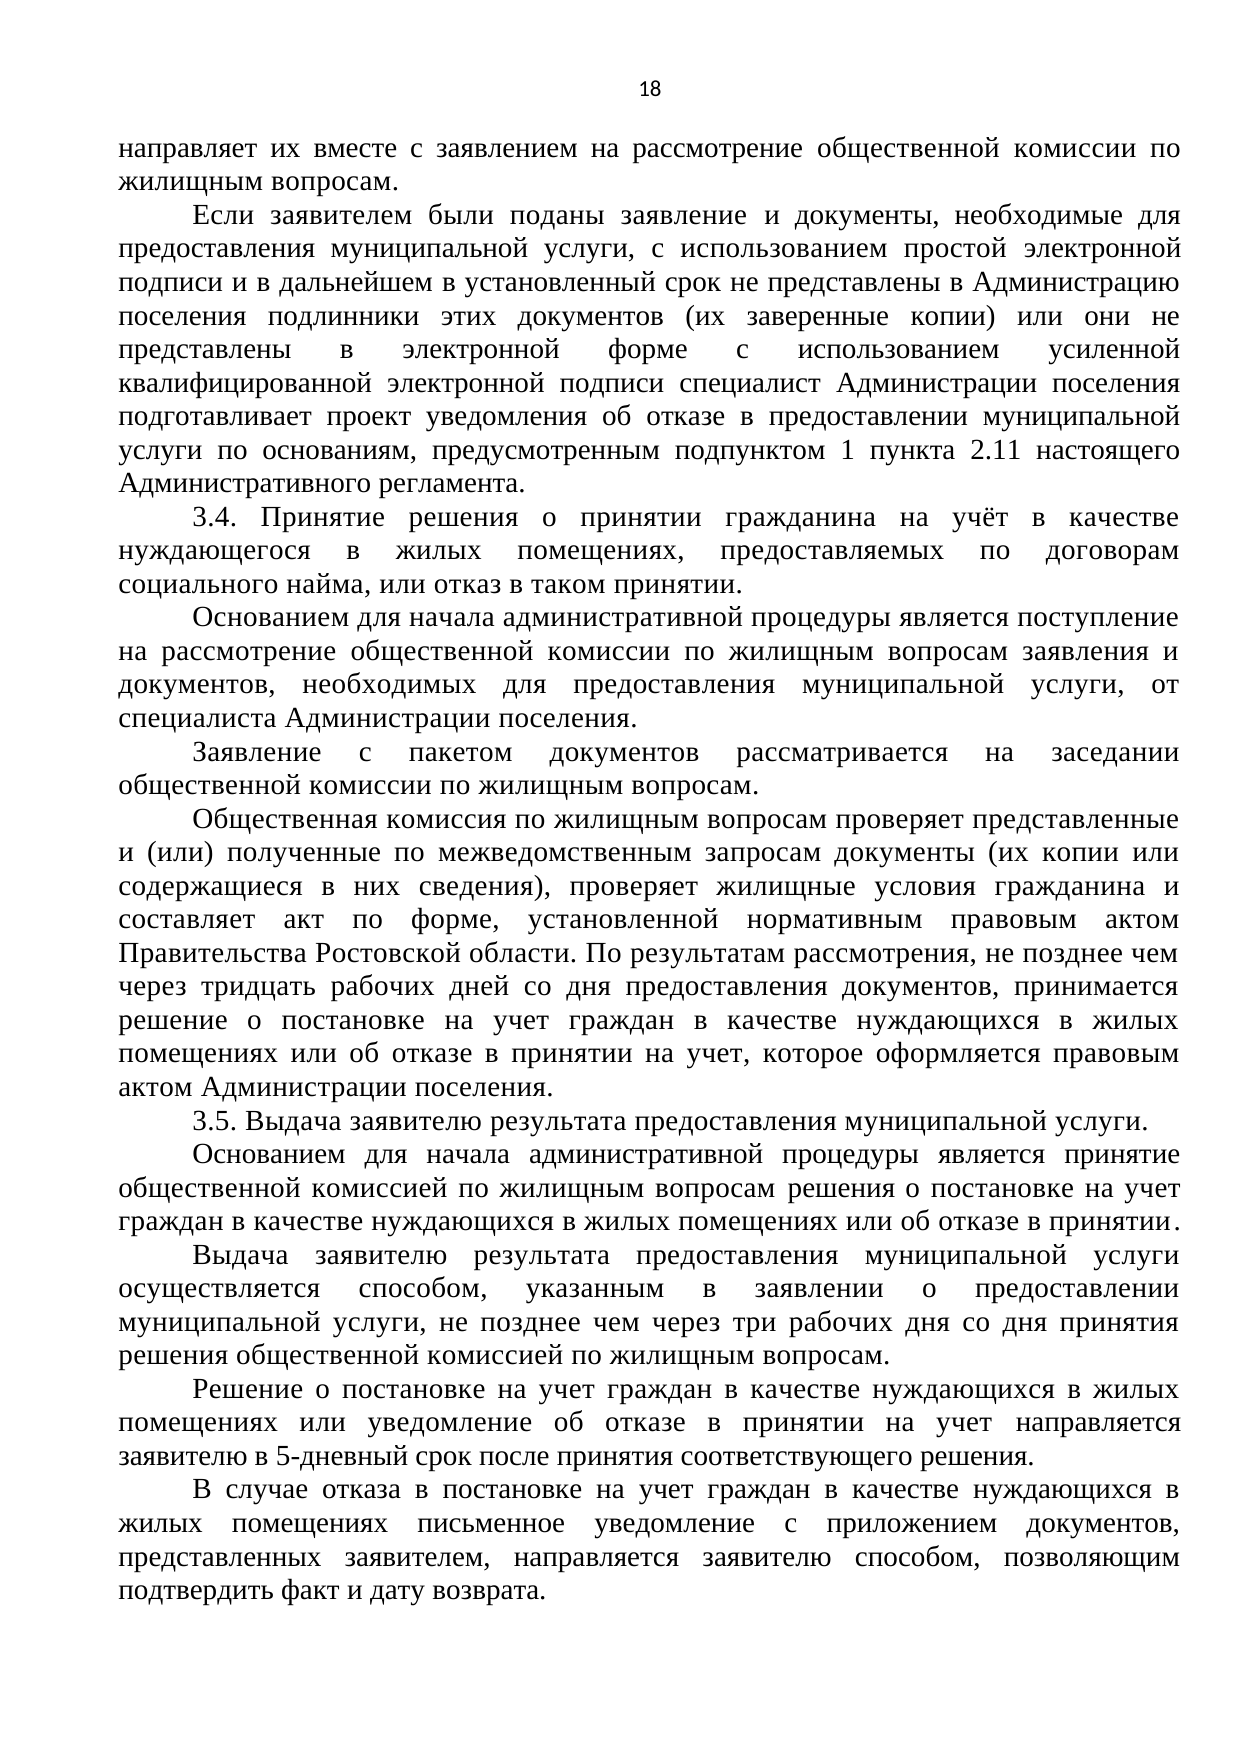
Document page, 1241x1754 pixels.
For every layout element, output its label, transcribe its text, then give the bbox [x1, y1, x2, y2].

text В случае отказа в постановке на учет граждан в качестве нуждающихся в жилых помещениях письменное уведомление с приложением документов, представленных заявителем, направляется заявителю способом, позволяющим подтвердить факт и дату возврата. [118, 1472, 1181, 1606]
text 3.5. Выдача заявителю результата предоставления муниципальной услуги. [118, 1103, 1181, 1136]
text 3.4. Принятие решения о принятии гражданина на учёт в качестве нуждающегося в жилых помещениях, предоставляемых по договорам социального найма, или отказ в таком принятии. [118, 499, 1181, 599]
text Заявление с пакетом документов рассматривается на заседании общественной комиссии по жилищным вопросам. [118, 734, 1181, 801]
text Если заявителем были поданы заявление и документы, необходимые для предоставления муниципальной услуги, с использованием простой электронной подписи и в дальнейшем в установленный срок не представлены в Администрацию поселения подлинники этих документов (их заверенные копии) или они не представлены в электронной форме с использованием усиленной квалифицированной электронной подписи специалист Администрации поселения подготавливает проект уведомления об отказе в предоставлении муниципальной услуги по основаниям, предусмотренным подпунктом 1 пункта 2.11 настоящего Административного регламента. [118, 197, 1181, 499]
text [118, 130, 1181, 197]
text Решение о постановке на учет граждан в качестве нуждающихся в жилых помещениях или уведомление об отказе в принятии на учет направляется заявителю в 5-дневный срок после принятия соответствующего решения. [118, 1371, 1181, 1472]
text Основанием для начала административной процедуры является принятие общественной комиссией по жилищным вопросам решения о постановке на учет граждан в качестве нуждающихся в жилых помещениях или об отказе в принятии. [118, 1136, 1181, 1237]
text Выдача заявителю результата предоставления муниципальной услуги осуществляется способом, указанным в заявлении о предоставлении муниципальной услуги, не позднее чем через три рабочих дня со дня принятия решения общественной комиссией по жилищным вопросам. [118, 1237, 1181, 1371]
text Основанием для начала административной процедуры является поступление на рассмотрение общественной комиссии по жилищным вопросам заявления и документов, необходимых для предоставления муниципальной услуги, от специалиста Администрации поселения. [118, 599, 1181, 734]
text Общественная комиссия по жилищным вопросам проверяет представленные и (или) полученные по межведомственным запросам документы (их копии или содержащиеся в них сведения), проверяет жилищные условия гражданина и составляет акт по форме, установленной нормативным правовым актом Правительства Ростовской области. По результатам рассмотрения, не позднее чем через тридцать рабочих дней со дня предоставления документов, принимается решение о постановке на учет граждан в качестве нуждающихся в жилых помещениях или об отказе в принятии на учет, которое оформляется правовым актом Администрации поселения. [118, 801, 1181, 1103]
